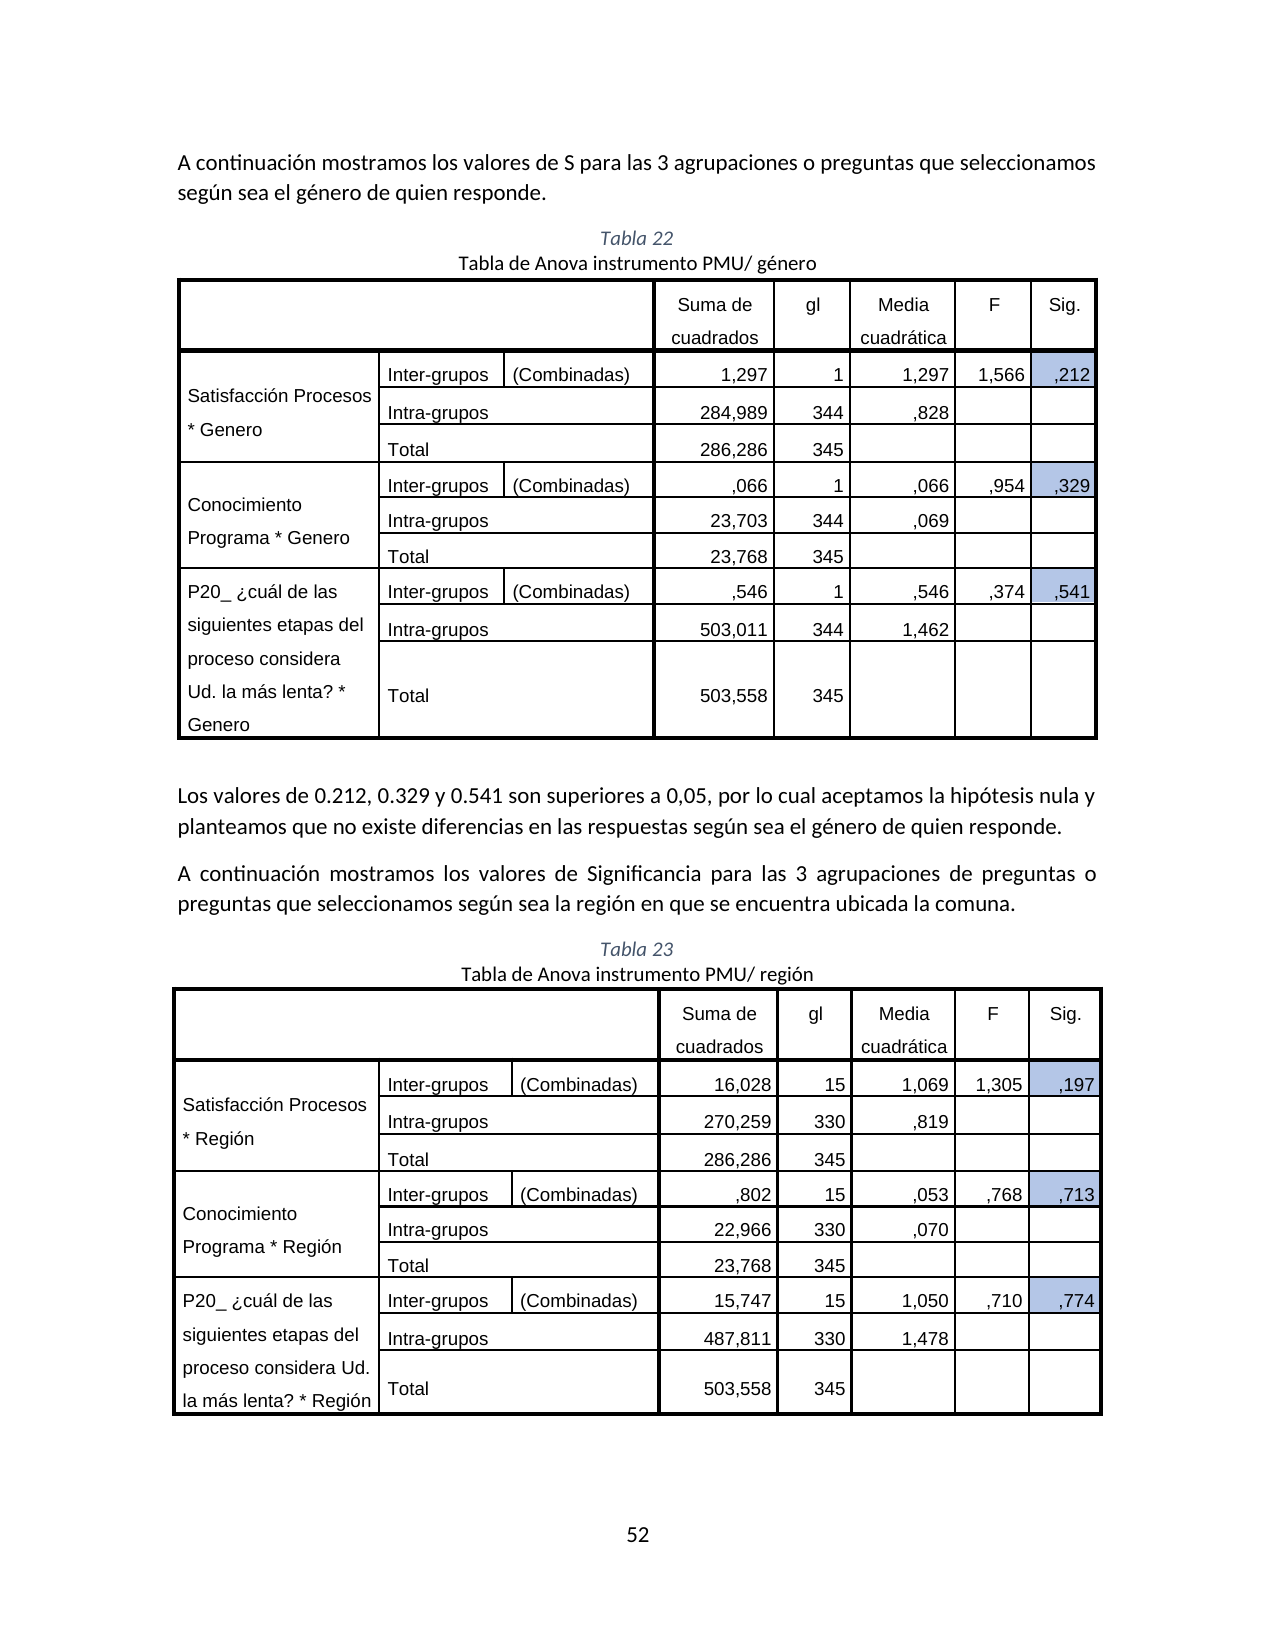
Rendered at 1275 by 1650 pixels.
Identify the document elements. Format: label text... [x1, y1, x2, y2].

table_cell [1032, 605, 1094, 640]
table_cell ,212 [1032, 353, 1094, 386]
table_cell P20_ ¿cuál de las siguientes etapas del proceso considera Ud. la más lenta? * Región [176, 1278, 378, 1412]
table_cell ,546 [656, 569, 773, 602]
table_cell Intra-grupos [380, 1097, 657, 1132]
table_cell [853, 1135, 954, 1170]
table_cell 330 [779, 1314, 850, 1349]
table_cell [1030, 1351, 1099, 1412]
table_cell ,066 [656, 463, 773, 496]
table_cell [956, 534, 1030, 567]
table_cell [956, 498, 1030, 532]
table_cell 503,011 [656, 605, 773, 640]
table_cell 1,069 [853, 1062, 954, 1095]
table_cell Total [380, 1351, 657, 1412]
table_cell Conocimiento Programa * Genero [181, 463, 378, 567]
table_cell (Combinadas) [513, 1062, 657, 1095]
table_cell 344 [775, 605, 849, 640]
table_cell ,070 [853, 1208, 954, 1241]
table_cell Intra-grupos [380, 1208, 657, 1241]
table_cell ,710 [956, 1278, 1028, 1312]
table_cell 15 [779, 1278, 850, 1312]
table_cell 1 [775, 569, 849, 602]
table_cell Intra-grupos [380, 388, 652, 423]
table_cell Inter-grupos [380, 353, 503, 386]
table_cell [1032, 534, 1094, 567]
table_header gl [779, 991, 850, 1057]
text Tabla 22 [177, 225, 1098, 250]
table_cell ,774 [1030, 1278, 1099, 1312]
table_cell [956, 1243, 1028, 1276]
table_cell ,802 [661, 1172, 776, 1205]
table_cell 1 [775, 353, 849, 386]
table_cell Satisfacción Procesos * Genero [181, 353, 378, 461]
table_cell 487,811 [661, 1314, 776, 1349]
table_cell (Combinadas) [505, 463, 652, 496]
table_cell 22,966 [661, 1208, 776, 1241]
table_cell [956, 605, 1030, 640]
table_cell Intra-grupos [380, 1314, 657, 1349]
table_cell 15 [779, 1172, 850, 1205]
table_cell ,954 [956, 463, 1030, 496]
table_cell 1,297 [656, 353, 773, 386]
table_cell 344 [775, 498, 849, 532]
table_cell Total [380, 1135, 657, 1170]
table_cell [956, 1351, 1028, 1412]
table_cell Satisfacción Procesos * Región [176, 1062, 378, 1170]
table_cell Total [380, 425, 652, 461]
table_cell Intra-grupos [380, 498, 652, 532]
text Los valores de 0.212, 0.329 y 0.541 son superiores a 0,05, por lo cual aceptamos la hipótesis nula y planteamos que no existe diferencias en las respuestas según sea el género de quien responde. [177, 782, 1098, 840]
table_cell [956, 642, 1030, 736]
table_cell [853, 1243, 954, 1276]
table_header Media cuadrática [851, 282, 954, 348]
text Tabla de Anova instrumento PMU/ género [177, 250, 1098, 276]
table_cell [1032, 388, 1094, 423]
table_cell 503,558 [661, 1351, 776, 1412]
table_header Sig. [1032, 282, 1094, 348]
table_cell Total [380, 1243, 657, 1276]
table_cell 345 [775, 534, 849, 567]
table_cell Inter-grupos [380, 463, 503, 496]
table_cell 345 [775, 642, 849, 736]
table_header Suma de cuadrados [661, 991, 776, 1057]
table_header gl [775, 282, 849, 348]
table_cell 15 [779, 1062, 850, 1095]
table_cell 286,286 [656, 425, 773, 461]
table_cell [1032, 642, 1094, 736]
table_cell 16,028 [661, 1062, 776, 1095]
table_cell [1030, 1135, 1099, 1170]
table_header F [956, 282, 1030, 348]
table_cell (Combinadas) [505, 569, 652, 602]
table_cell [1030, 1243, 1099, 1276]
table_cell Intra-grupos [380, 605, 652, 640]
table_cell Inter-grupos [380, 1172, 511, 1205]
table_cell ,713 [1030, 1172, 1099, 1205]
table_cell [1032, 498, 1094, 532]
table_cell [956, 1135, 1028, 1170]
text Tabla 23 [177, 936, 1098, 961]
table_cell [956, 1314, 1028, 1349]
table_cell 23,768 [656, 534, 773, 567]
table_cell P20_ ¿cuál de las siguientes etapas del proceso considera Ud. la más lenta? * Genero [181, 569, 378, 736]
table_cell 23,768 [661, 1243, 776, 1276]
table_cell 345 [779, 1135, 850, 1170]
table_cell 270,259 [661, 1097, 776, 1132]
table_cell [956, 388, 1030, 423]
text A continuación mostramos los valores de S para las 3 agrupaciones o preguntas que seleccionamos según sea el género de quien responde. [177, 148, 1098, 206]
table_cell 503,558 [656, 642, 773, 736]
table_cell ,069 [851, 498, 954, 532]
table_cell ,197 [1030, 1062, 1099, 1095]
table_cell ,374 [956, 569, 1030, 602]
table_header F [956, 991, 1028, 1057]
table_cell 1,050 [853, 1278, 954, 1312]
table_cell [956, 425, 1030, 461]
table_cell Conocimiento Programa * Región [176, 1172, 378, 1276]
table_cell Total [380, 642, 652, 736]
table_cell [851, 425, 954, 461]
table_cell Inter-grupos [380, 1278, 511, 1312]
table_cell 23,703 [656, 498, 773, 532]
table_cell [851, 534, 954, 567]
table_cell [1030, 1314, 1099, 1349]
table_cell 1,462 [851, 605, 954, 640]
table_cell ,329 [1032, 463, 1094, 496]
table_header [181, 282, 652, 348]
table_cell [956, 1208, 1028, 1241]
table_cell Inter-grupos [380, 569, 503, 602]
table_cell 345 [775, 425, 849, 461]
table_cell 1 [775, 463, 849, 496]
table_cell 330 [779, 1208, 850, 1241]
table_cell (Combinadas) [505, 353, 652, 386]
table_cell 1,566 [956, 353, 1030, 386]
table_header Media cuadrática [853, 991, 954, 1057]
table_header Sig. [1030, 991, 1099, 1057]
table_cell [1032, 425, 1094, 461]
table_header [176, 991, 657, 1057]
table_cell 15,747 [661, 1278, 776, 1312]
table_cell [851, 642, 954, 736]
table_cell 344 [775, 388, 849, 423]
table_cell [1030, 1208, 1099, 1241]
table_cell ,541 [1032, 569, 1094, 602]
table_cell (Combinadas) [513, 1278, 657, 1312]
table_cell 345 [779, 1243, 850, 1276]
table_cell ,828 [851, 388, 954, 423]
table_cell 284,989 [656, 388, 773, 423]
table_cell [1030, 1097, 1099, 1132]
table_cell 1,478 [853, 1314, 954, 1349]
table_header Suma de cuadrados [656, 282, 773, 348]
table_cell 286,286 [661, 1135, 776, 1170]
table_cell (Combinadas) [513, 1172, 657, 1205]
table_cell ,546 [851, 569, 954, 602]
table_cell 1,297 [851, 353, 954, 386]
table_cell ,066 [851, 463, 954, 496]
table_cell ,768 [956, 1172, 1028, 1205]
table_cell Total [380, 534, 652, 567]
table_cell [956, 1097, 1028, 1132]
text Tabla de Anova instrumento PMU/ región [177, 961, 1098, 987]
table_cell 330 [779, 1097, 850, 1132]
text A continuación mostramos los valores de Significancia para las 3 agrupaciones de preguntas o preguntas que seleccionamos según sea la región en que se encuentra ubicada la comuna. [177, 859, 1098, 917]
table_cell 345 [779, 1351, 850, 1412]
table_cell [853, 1351, 954, 1412]
table_cell Inter-grupos [380, 1062, 511, 1095]
table_cell ,053 [853, 1172, 954, 1205]
table_cell 1,305 [956, 1062, 1028, 1095]
table_cell ,819 [853, 1097, 954, 1132]
